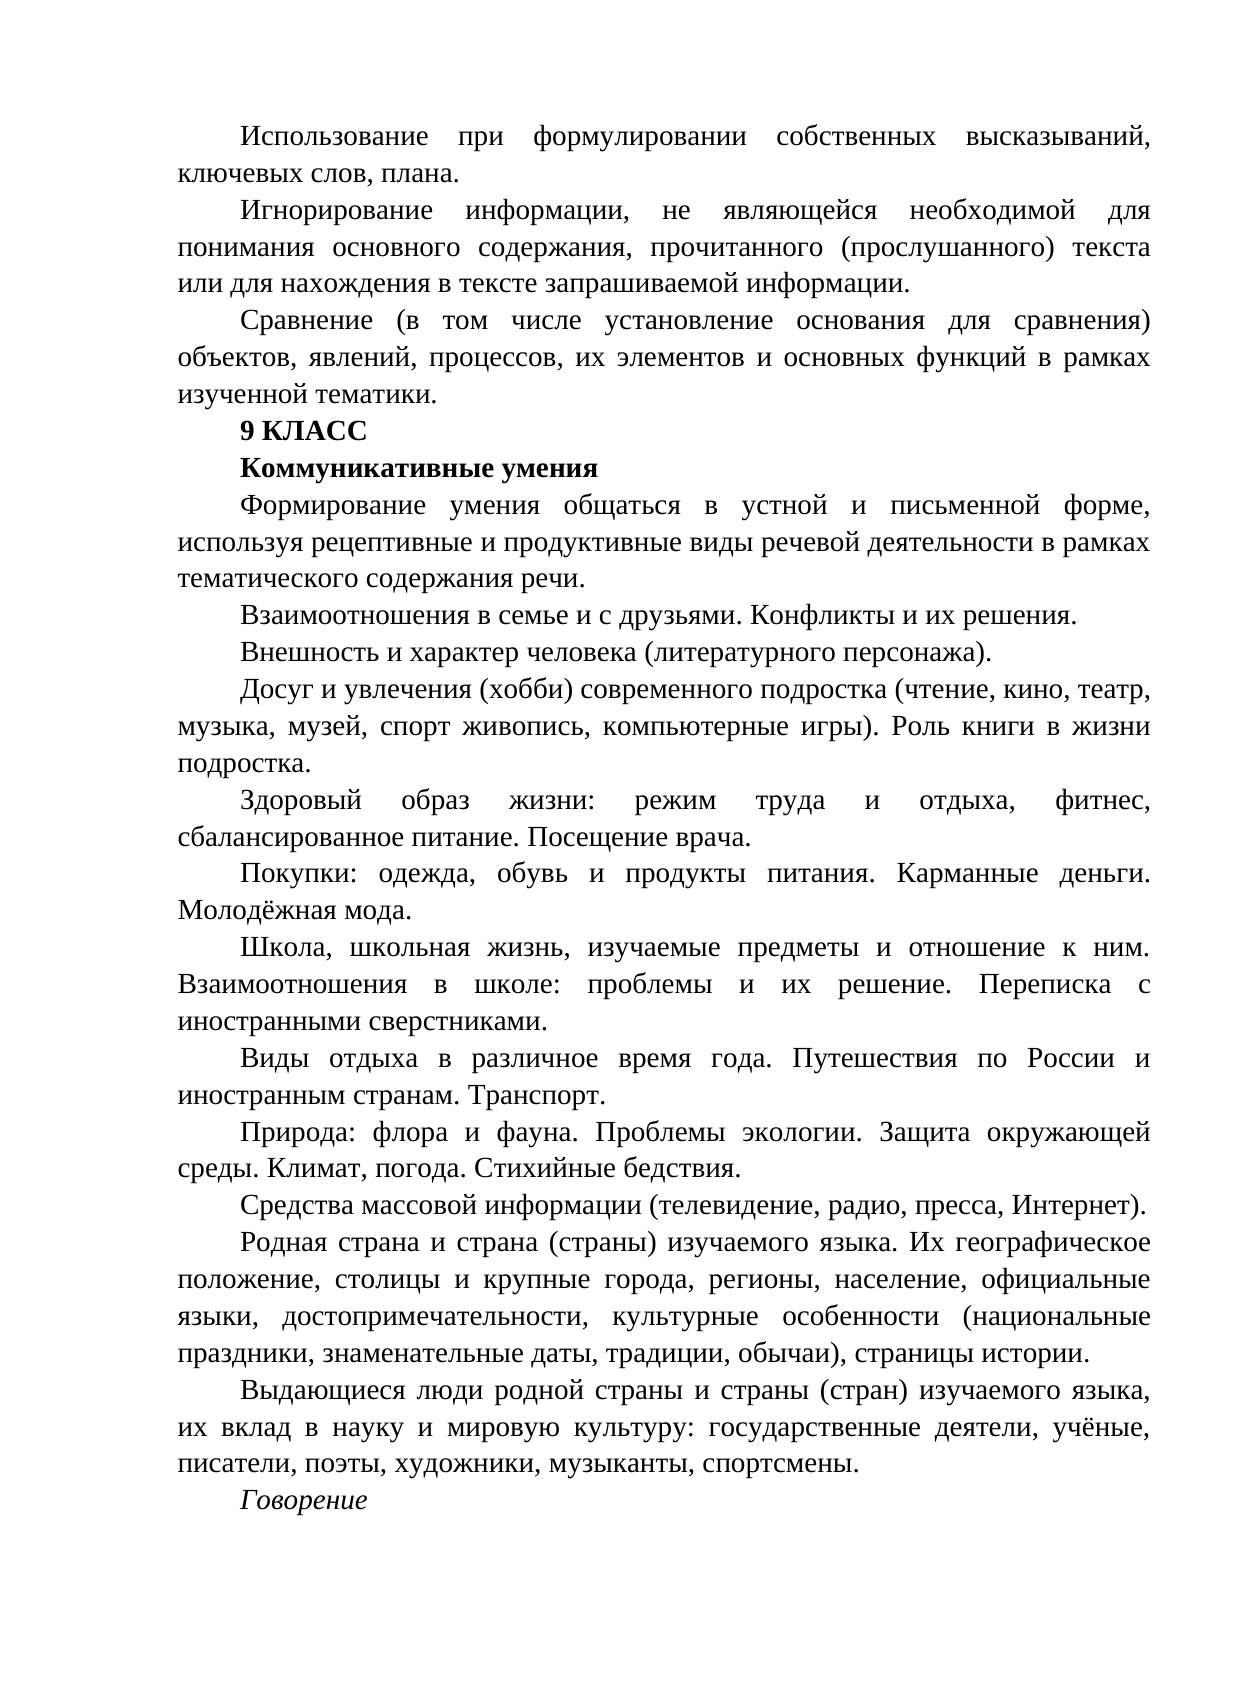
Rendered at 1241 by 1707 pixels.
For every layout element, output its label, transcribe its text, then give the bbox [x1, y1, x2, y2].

text Выдающиеся люди родной страны и страны (стран) изучаемого языка, их вклад в науку и мировую культуру: государственные деятели, учёные, писатели, поэты, художники, музыканты, спортсмены. [177, 1372, 1152, 1479]
text Школа, школьная жизнь, изучаемые предметы и отношение к ним. Взаимоотношения в школе: проблемы и их решение. Переписка с иностранными сверстниками. [177, 929, 1152, 1037]
text Покупки: одежда, обувь и продукты питания. Карманные деньги. Молодёжная мода. [177, 856, 1152, 926]
text Коммуникативные умения [177, 450, 1152, 483]
text Природа: флора и фауна. Проблемы экологии. Защита окружающей среды. Климат, погода. Стихийные бедствия. [177, 1114, 1152, 1184]
text Сравнение (в том числе установление основания для сравнения) объектов, явлений, процессов, их элементов и основных функций в рамках изученной тематики. [177, 302, 1152, 410]
text Игнорирование информации, не являющейся необходимой для понимания основного содержания, прочитанного (прослушанного) текста или для нахождения в тексте запрашиваемой информации. [177, 192, 1152, 299]
text Средства массовой информации (телевидение, радио, пресса, Интернет). [177, 1187, 1152, 1221]
text Взаимоотношения в семье и с друзьями. Конфликты и их решения. [177, 597, 1152, 631]
text Родная страна и страна (страны) изучаемого языка. Их географическое положение, столицы и крупные города, регионы, население, официальные языки, достопримечательности, культурные особенности (национальные праздники, знаменательные даты, традиции, обычаи), страницы истории. [177, 1224, 1152, 1368]
text Здоровый образ жизни: режим труда и отдыха, фитнес, сбалансированное питание. Посещение врача. [177, 782, 1152, 852]
text Использование при формулировании собственных высказываний, ключевых слов, плана. [177, 118, 1152, 188]
text Формирование умения общаться в устной и письменной форме, используя рецептивные и продуктивные виды речевой деятельности в рамках тематического содержания речи. [177, 487, 1152, 594]
text 9 КЛАСС [177, 413, 1152, 447]
text Досуг и увлечения (хобби) современного подростка (чтение, кино, театр, музыка, музей, спорт живопись, компьютерные игры). Роль книги в жизни подростка. [177, 671, 1152, 778]
text Внешность и характер человека (литературного персонажа). [177, 634, 1152, 668]
text Говорение [177, 1482, 1152, 1516]
text Виды отдыха в различное время года. Путешествия по России и иностранным странам. Транспорт. [177, 1040, 1152, 1110]
